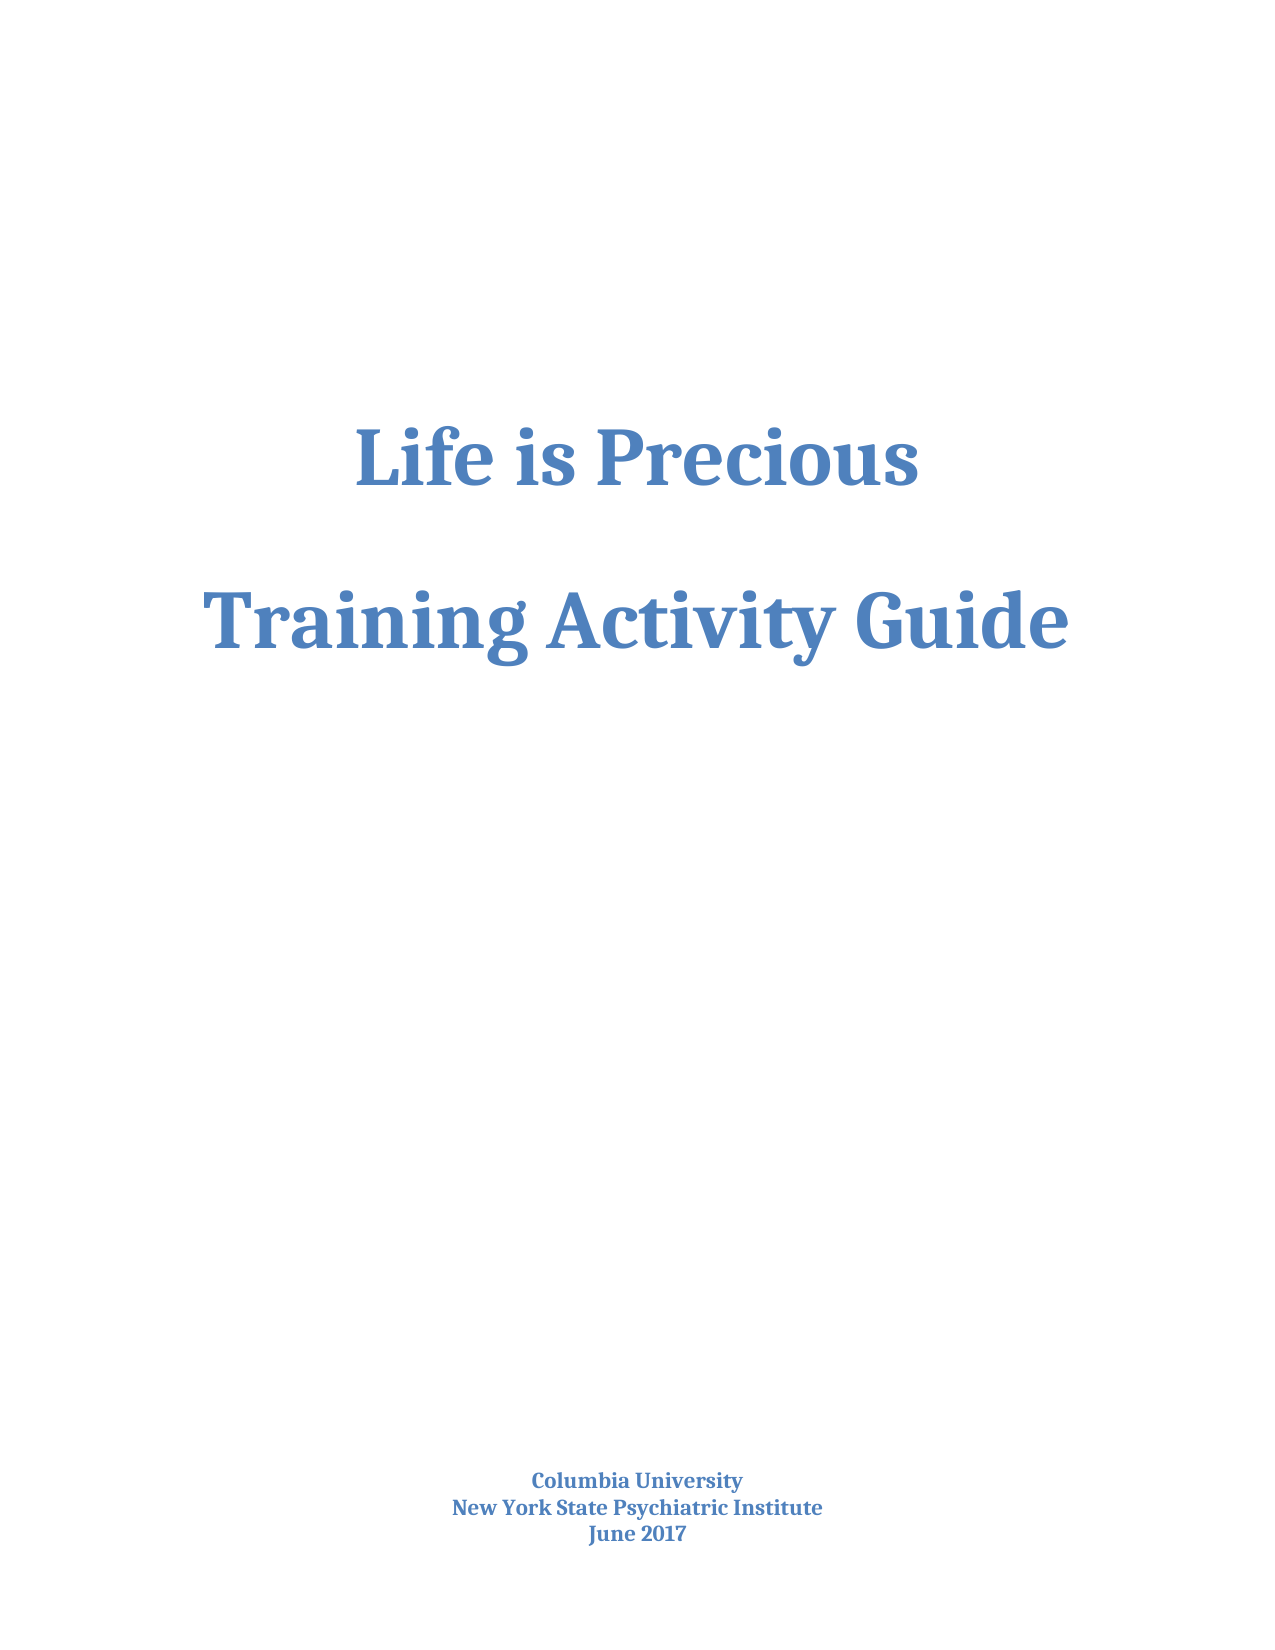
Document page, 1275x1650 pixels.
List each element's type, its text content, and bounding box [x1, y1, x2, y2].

subtitle Training Activity Guide [150, 574, 1125, 670]
subtitle Life is Precious [150, 411, 1125, 506]
